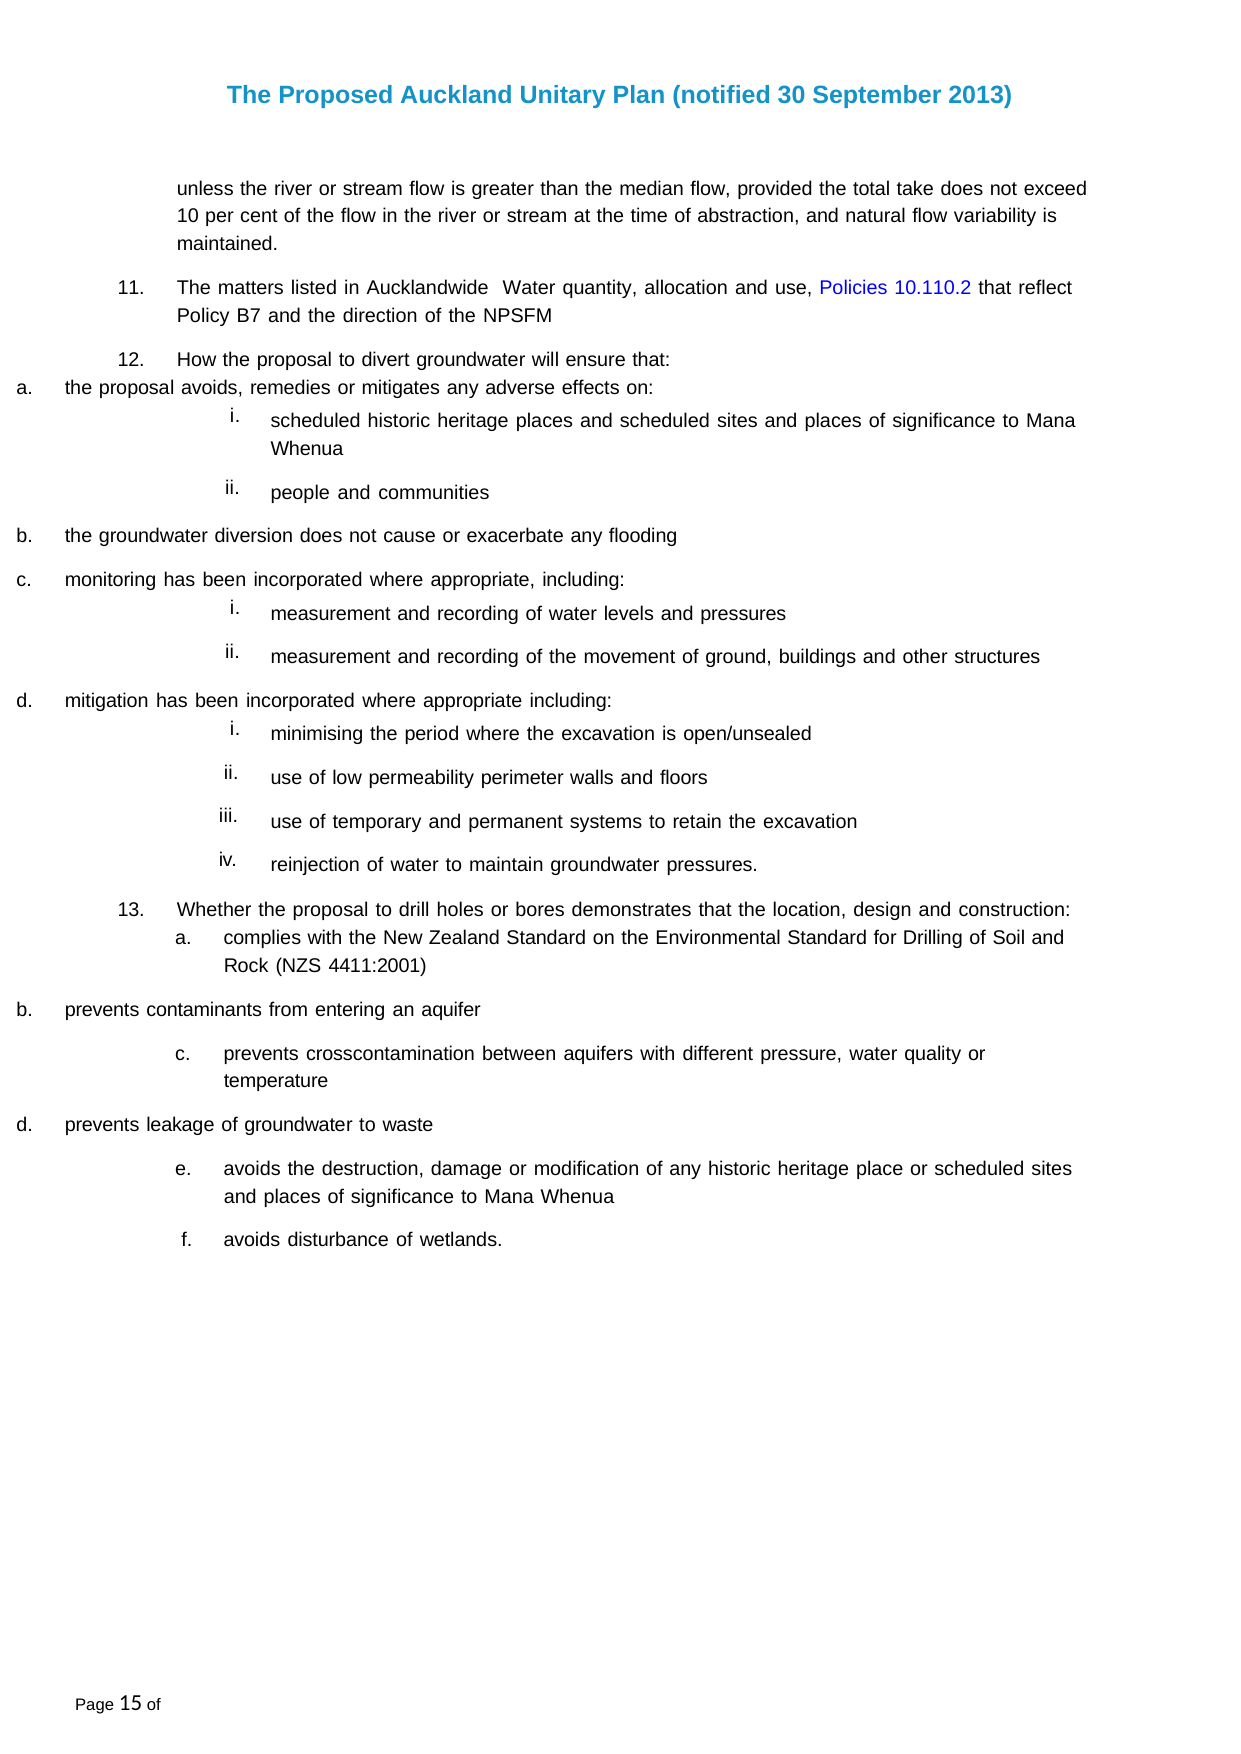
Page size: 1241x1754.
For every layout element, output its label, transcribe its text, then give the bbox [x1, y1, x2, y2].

text i. [64, 596, 240, 619]
list mitigation has been incorporated where appropriate including: [16, 689, 1115, 711]
list the groundwater diversion does not cause or exacerbate any flooding [16, 524, 1115, 547]
list prevents cross­contamination between aquifers with different pressure, water quality or temperature [175, 1041, 999, 1092]
text measurement and recording of water levels and pressures [270, 601, 1115, 624]
list complies with the New Zealand Standard on the Environmental Standard for Drilling of Soil and Rock (NZS 4411:2001) [175, 926, 1071, 977]
text ii. [64, 640, 239, 662]
text scheduled historic heritage places and scheduled sites and places of significance to Mana Whenua [270, 409, 1085, 460]
text The matters listed in Auckland­wide ­ Water quantity, allocation and use, Policies 10.1­10.2 that reflect Policy B7 and the direction of the NPSFM [177, 276, 1104, 327]
text people and communities [270, 481, 1115, 503]
text minimising the period where the excavation is open/unsealed use of low permeability perimeter walls and floors [270, 722, 818, 788]
text i. [64, 404, 240, 426]
list prevents contaminants from entering an aquifer [16, 998, 1115, 1020]
list prevents leakage of groundwater to waste [16, 1113, 1115, 1136]
list monitoring has been incorporated where appropriate, including: [16, 568, 1115, 591]
text How the proposal to divert groundwater will ensure that: [177, 347, 1115, 370]
text 12. [117, 348, 145, 370]
text i. [64, 717, 240, 739]
text ii. [64, 476, 239, 498]
list avoids the destruction, damage or modification of any historic heritage place or scheduled sites and places of significance to Mana Whenua [175, 1157, 1080, 1207]
text 11. [117, 276, 145, 298]
text measurement and recording of the movement of ground, buildings and other structures [270, 645, 1115, 668]
text Whether the proposal to drill holes or bores demonstrates that the location, design and construction: [177, 898, 1115, 921]
list the proposal avoids, remedies or mitigates any adverse effects on: [16, 376, 1115, 398]
list avoids disturbance of wetlands. [181, 1228, 1115, 1251]
text unless the river or stream flow is greater than the median flow, provided the total take does not exceed 10 per cent of the flow in the river or stream at the time of abstraction, and natural flow variability is maintained. [177, 176, 1090, 255]
text use of temporary and permanent systems to retain the excavation re­injection of water to maintain groundwater pressures. [270, 810, 863, 876]
text ii. iii. iv. [219, 761, 239, 870]
text 13. [117, 897, 145, 920]
